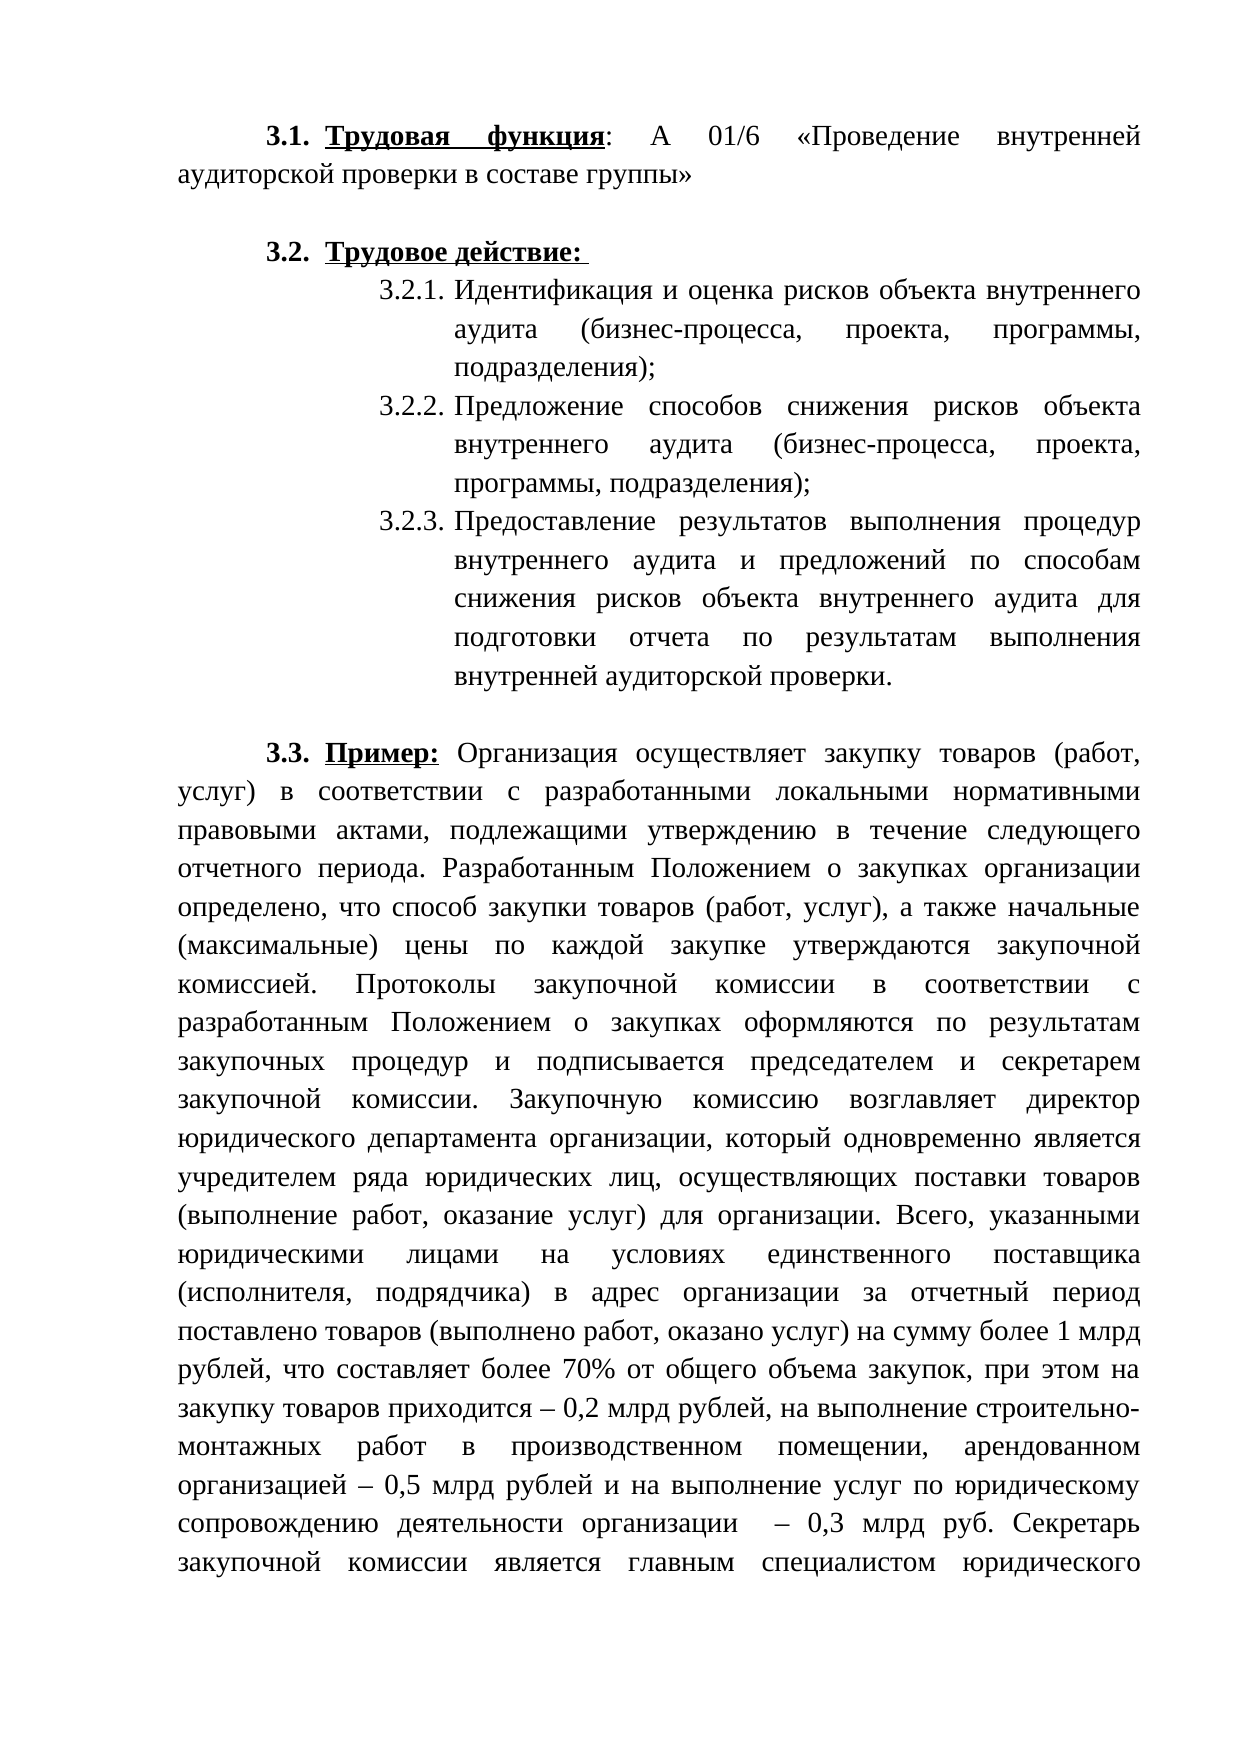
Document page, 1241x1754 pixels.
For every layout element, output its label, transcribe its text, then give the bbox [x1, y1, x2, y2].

list Трудовое действие: [177, 234, 1141, 267]
list Предложение способов снижения рисков объекта внутреннего аудита (бизнес-процесса, проекта, программы, подразделения); [379, 388, 1141, 498]
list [177, 735, 1141, 1578]
list Предоставление результатов выполнения процедур внутреннего аудита и предложений по способам снижения рисков объекта внутреннего аудита для подготовки отчета по результатам выполнения внутренней аудиторской проверки. [379, 503, 1141, 691]
list Трудовая функция: А 01/6 «Проведение внутренней аудиторской проверки в составе группы» [177, 118, 1141, 190]
list Идентификация и оценка рисков объекта внутреннего аудита (бизнес-процесса, проекта, программы, подразделения); [379, 272, 1141, 383]
